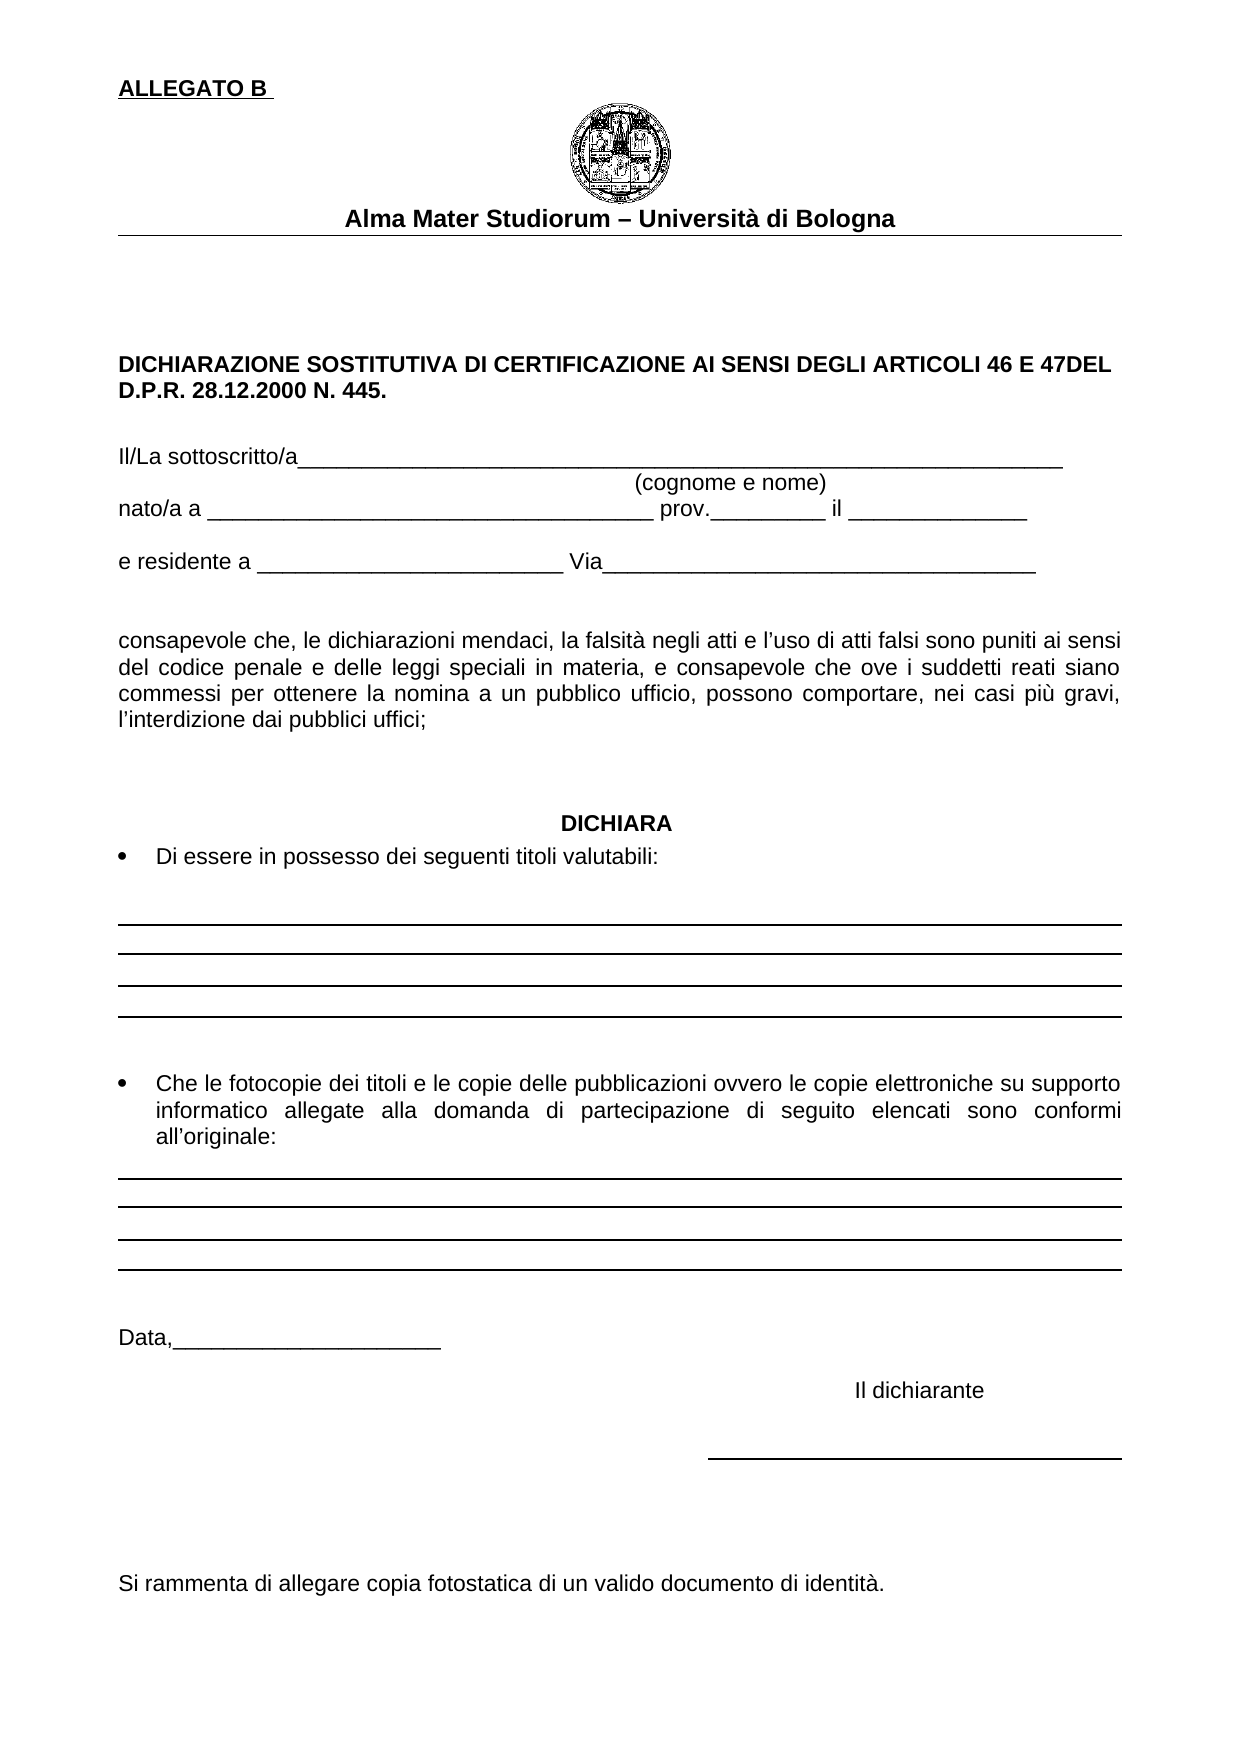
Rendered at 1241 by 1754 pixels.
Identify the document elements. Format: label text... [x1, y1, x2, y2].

text nato/a a ___________________________________ prov._________ il ______________ [118, 495, 1122, 522]
list Di essere in possesso dei seguenti titoli valutabili: [118, 843, 1122, 869]
text Data,_____________________ [118, 1324, 1122, 1351]
text Si rammenta di allegare copia fotostatica di un valido documento di identità. [118, 1570, 1122, 1597]
text e residente a ________________________ Via__________________________________ [118, 548, 1122, 574]
text (cognome e nome) [118, 469, 1122, 495]
text DICHIARAZIONE SOSTITUTIVA DI CERTIFICAZIONE AI SENSI DEGLI ARTICOLI 46 E 47DEL D.P.R. 28.12.2000 N. 445. [118, 351, 1122, 404]
text Il/La sottoscritto/a____________________________________________________________ [118, 443, 1122, 469]
text consapevole che, le dichiarazioni mendaci, la falsità negli atti e l’uso di atti falsi sono puniti ai sensi del codice penale e delle leggi speciali in materia, e consapevole che ove i suddetti reati siano commessi per ottenere la nomina a un pubblico ufficio, possono comportare, nei casi più gravi, l’interdizione dai pubblici uffici; [118, 627, 1122, 732]
text Il dichiarante [708, 1377, 1122, 1403]
title ALLEGATO B [118, 75, 1122, 101]
subtitle DICHIARA [561, 810, 1122, 837]
picture [568, 101, 672, 205]
title Alma Mater Studiorum – Università di Bologna [118, 204, 1122, 235]
list Che le fotocopie dei titoli e le copie delle pubblicazioni ovvero le copie elettroniche su supporto informatico allegate alla domanda di partecipazione di seguito elencati sono conformi all’originale: [118, 1070, 1122, 1149]
